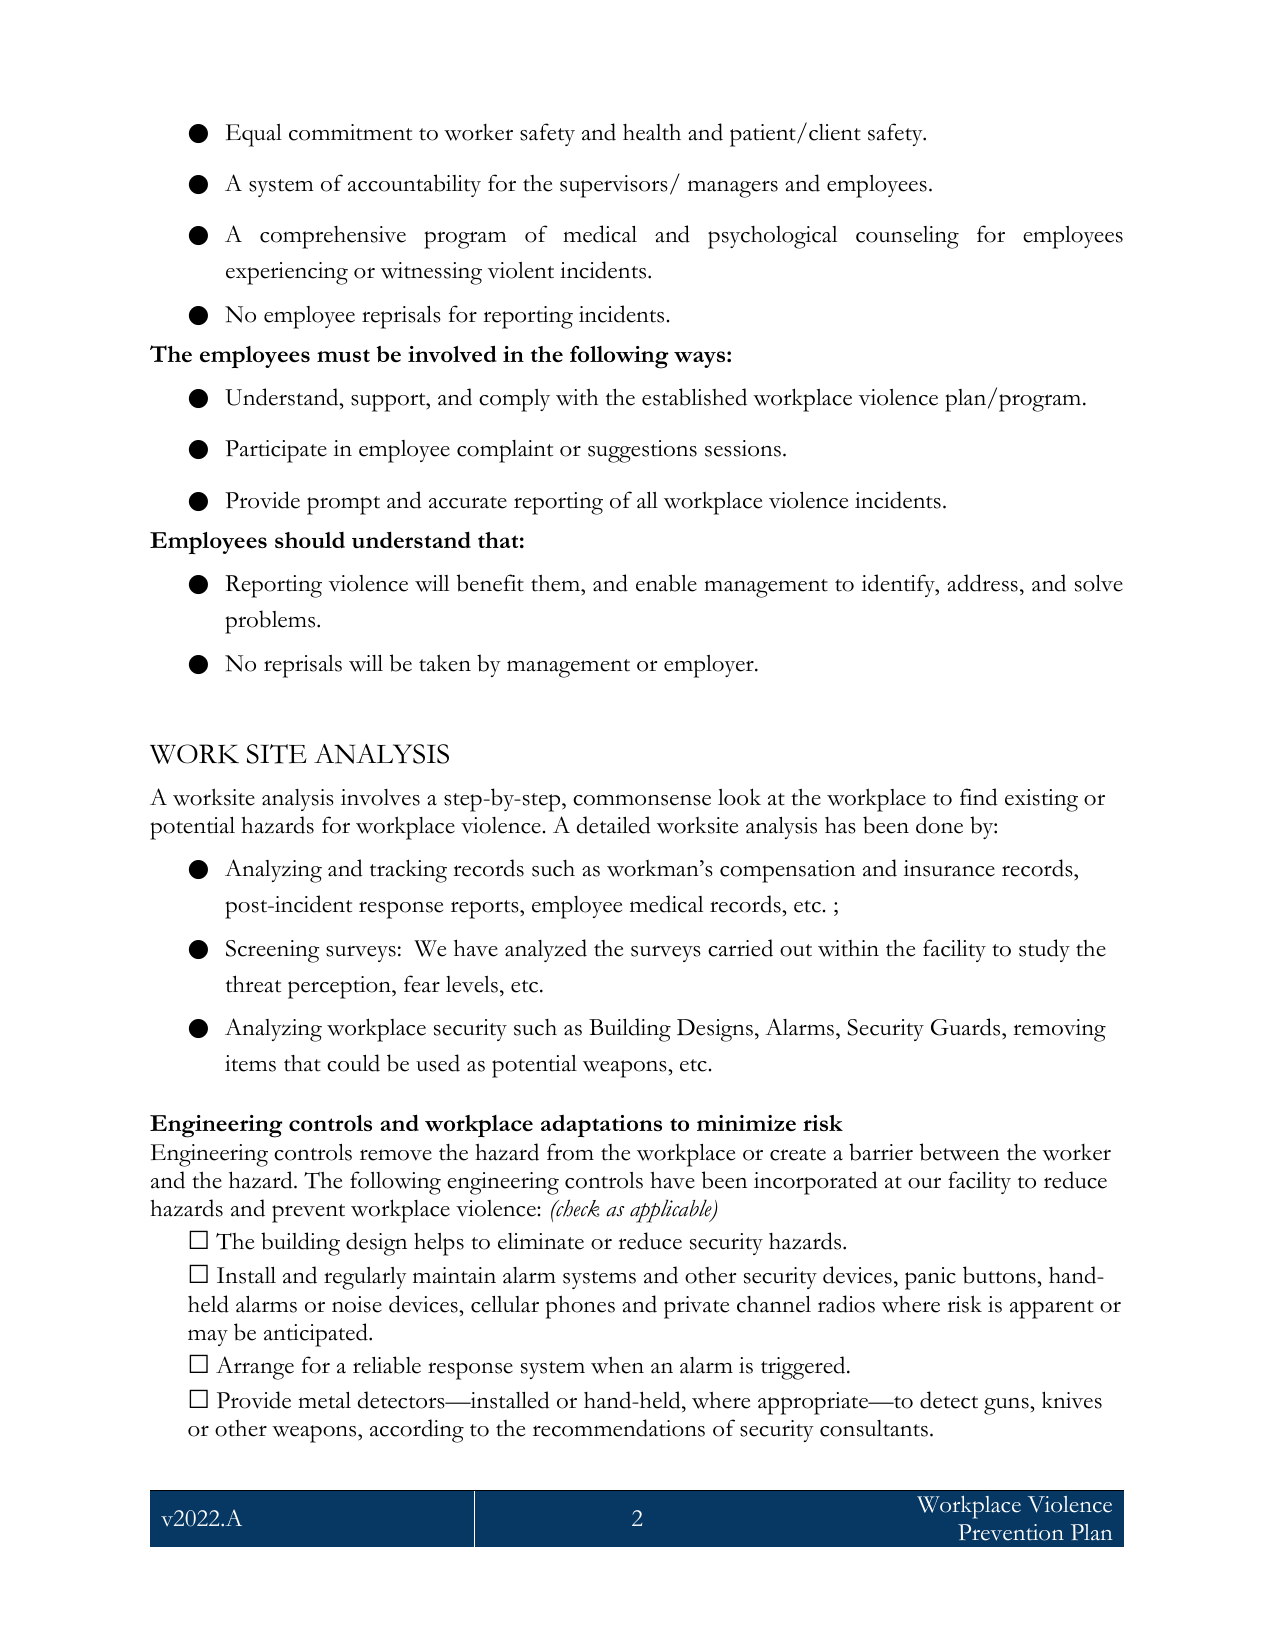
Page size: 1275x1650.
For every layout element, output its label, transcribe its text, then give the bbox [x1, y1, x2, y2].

list A comprehensive program of medical and psychological counseling for employees experiencing or witnessing violent incidents. [187, 206, 1125, 285]
subtitle The employees must be involved in the following ways: [150, 340, 1125, 368]
text ☐ The building design helps to eliminate or reduce security hazards. [187, 1223, 1125, 1257]
list Analyzing workplace security such as Building Designs, Alarms, Security Guards, removing items that could be used as potential weapons, etc. [187, 999, 1125, 1078]
subtitle Engineering controls and workplace adaptations to minimize risk [150, 1110, 1125, 1138]
list Understand, support, and comply with the established workplace violence plan/program. [187, 368, 1125, 420]
list Provide prompt and accurate reporting of all workplace violence incidents. [187, 471, 1125, 522]
text ☐ Install and regularly maintain alarm systems and other security devices, panic buttons, hand-held alarms or noise devices, cellular phones and private channel radios where risk is apparent or may be anticipated. [187, 1257, 1125, 1347]
text ☐ Provide metal detectors—installed or hand-held, where appropriate—to detect guns, knives or other weapons, according to the recommendations of security consultants. [187, 1381, 1125, 1443]
list Equal commitment to worker safety and health and patient/client safety. [187, 103, 1125, 154]
list Participate in employee complaint or suggestions sessions. [187, 420, 1125, 471]
text ☐ Arrange for a reliable response system when an alarm is triggered. [187, 1347, 1125, 1381]
list No reprisals will be taken by management or employer. [187, 634, 1125, 685]
list Reporting violence will benefit them, and enable management to identify, address, and solve problems. [187, 554, 1125, 634]
list Analyzing and tracking records such as workman’s compensation and insurance records, post-incident response reports, employee medical records, etc. ; [187, 840, 1125, 919]
list Screening surveys: We have analyzed the surveys carried out within the facility to study the threat perception, fear levels, etc. [187, 919, 1125, 999]
list No employee reprisals for reporting incidents. [187, 285, 1125, 336]
subtitle Work site Analysis [150, 738, 1125, 771]
subtitle Employees should understand that: [150, 526, 1125, 554]
text A worksite analysis involves a step-by-step, commonsense look at the workplace to find existing or potential hazards for workplace violence. A detailed worksite analysis has been done by: [150, 784, 1125, 840]
text Engineering controls remove the hazard from the workplace or create a barrier between the worker and the hazard. The following engineering controls have been incorporated at our facility to reduce hazards and prevent workplace violence: (check as applicable) [150, 1138, 1125, 1223]
list A system of accountability for the supervisors/ managers and employees. [187, 154, 1125, 206]
